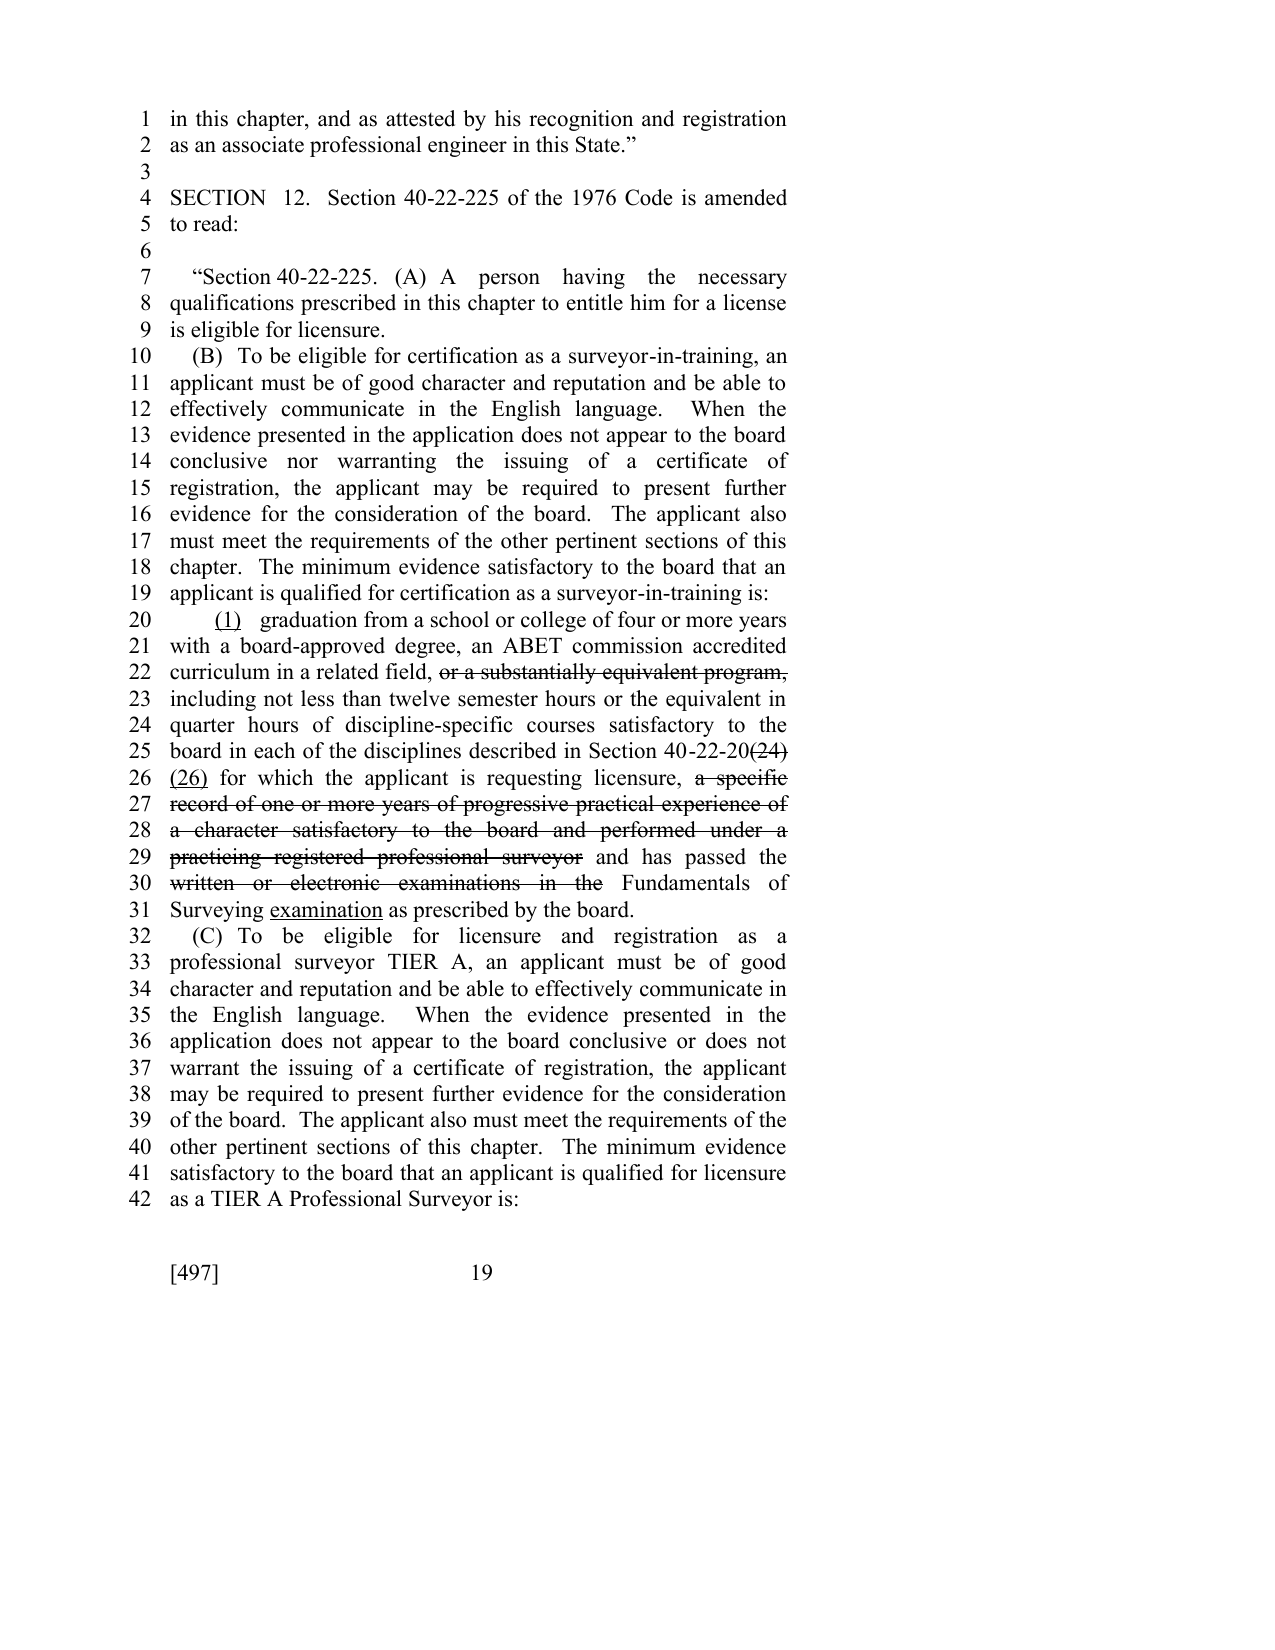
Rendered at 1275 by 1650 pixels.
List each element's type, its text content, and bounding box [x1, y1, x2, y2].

text (1) graduation from a school or college of four or more years with a board-approved degree, an ABET commission accredited curriculum in a related field, or a substantially equivalent program, including not less than twelve semester hours or the equivalent in quarter hours of discipline-specific courses satisfactory to the board in each of the disciplines described in Section 40-22-20(24)(26) for which the applicant is requesting licensure, a specific record of one or more years of progressive practical experience of a character satisfactory to the board and performed under a practicing registered professional surveyor and has passed the written or electronic examinations in the Fundamentals of Surveying examination as prescribed by the board. [169, 606, 787, 805]
text (1) graduation from a school or college of four or more years with a board-approved degree, an ABET commission accredited curriculum in a related field, or a substantially equivalent program, including not less than twelve semester hours or the equivalent in quarter hours of discipline-specific courses satisfactory to the board in each of the disciplines described in Section 40-22-20(24)(26) for which the applicant is requesting licensure, a specific record of one or more years of progressive practical experience of a character satisfactory to the board and performed under a practicing registered professional surveyor and has passed the written or electronic examinations in the Fundamentals of Surveying examination as prescribed by the board. [169, 832, 787, 922]
text “Section 40-22-225. (A) A person having the necessary qualifications prescribed in this chapter to entitle him for a license is eligible for licensure. [169, 263, 787, 342]
text SECTION 12. Section 40-22-225 of the 1976 Code is amended to read: [169, 184, 787, 237]
text (B) To be eligible for certification as a surveyor-in-training, an applicant must be of good character and reputation and be able to effectively communicate in the English language. When the evidence presented in the application does not appear to the board conclusive nor warranting the issuing of a certificate of registration, the applicant may be required to present further evidence for the consideration of the board. The applicant also must meet the requirements of the other pertinent sections of this chapter. The minimum evidence satisfactory to the board that an applicant is qualified for certification as a surveyor-in-training is: [169, 342, 787, 606]
text (C) To be eligible for licensure and registration as a professional surveyor TIER A, an applicant must be of good character and reputation and be able to effectively communicate in the English language. When the evidence presented in the application does not appear to the board conclusive or does not warrant the issuing of a certificate of registration, the applicant may be required to present further evidence for the consideration of the board. The applicant also must meet the requirements of the other pertinent sections of this chapter. The minimum evidence satisfactory to the board that an applicant is qualified for licensure as a TIER A Professional Surveyor is: [169, 922, 787, 1212]
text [169, 105, 787, 158]
